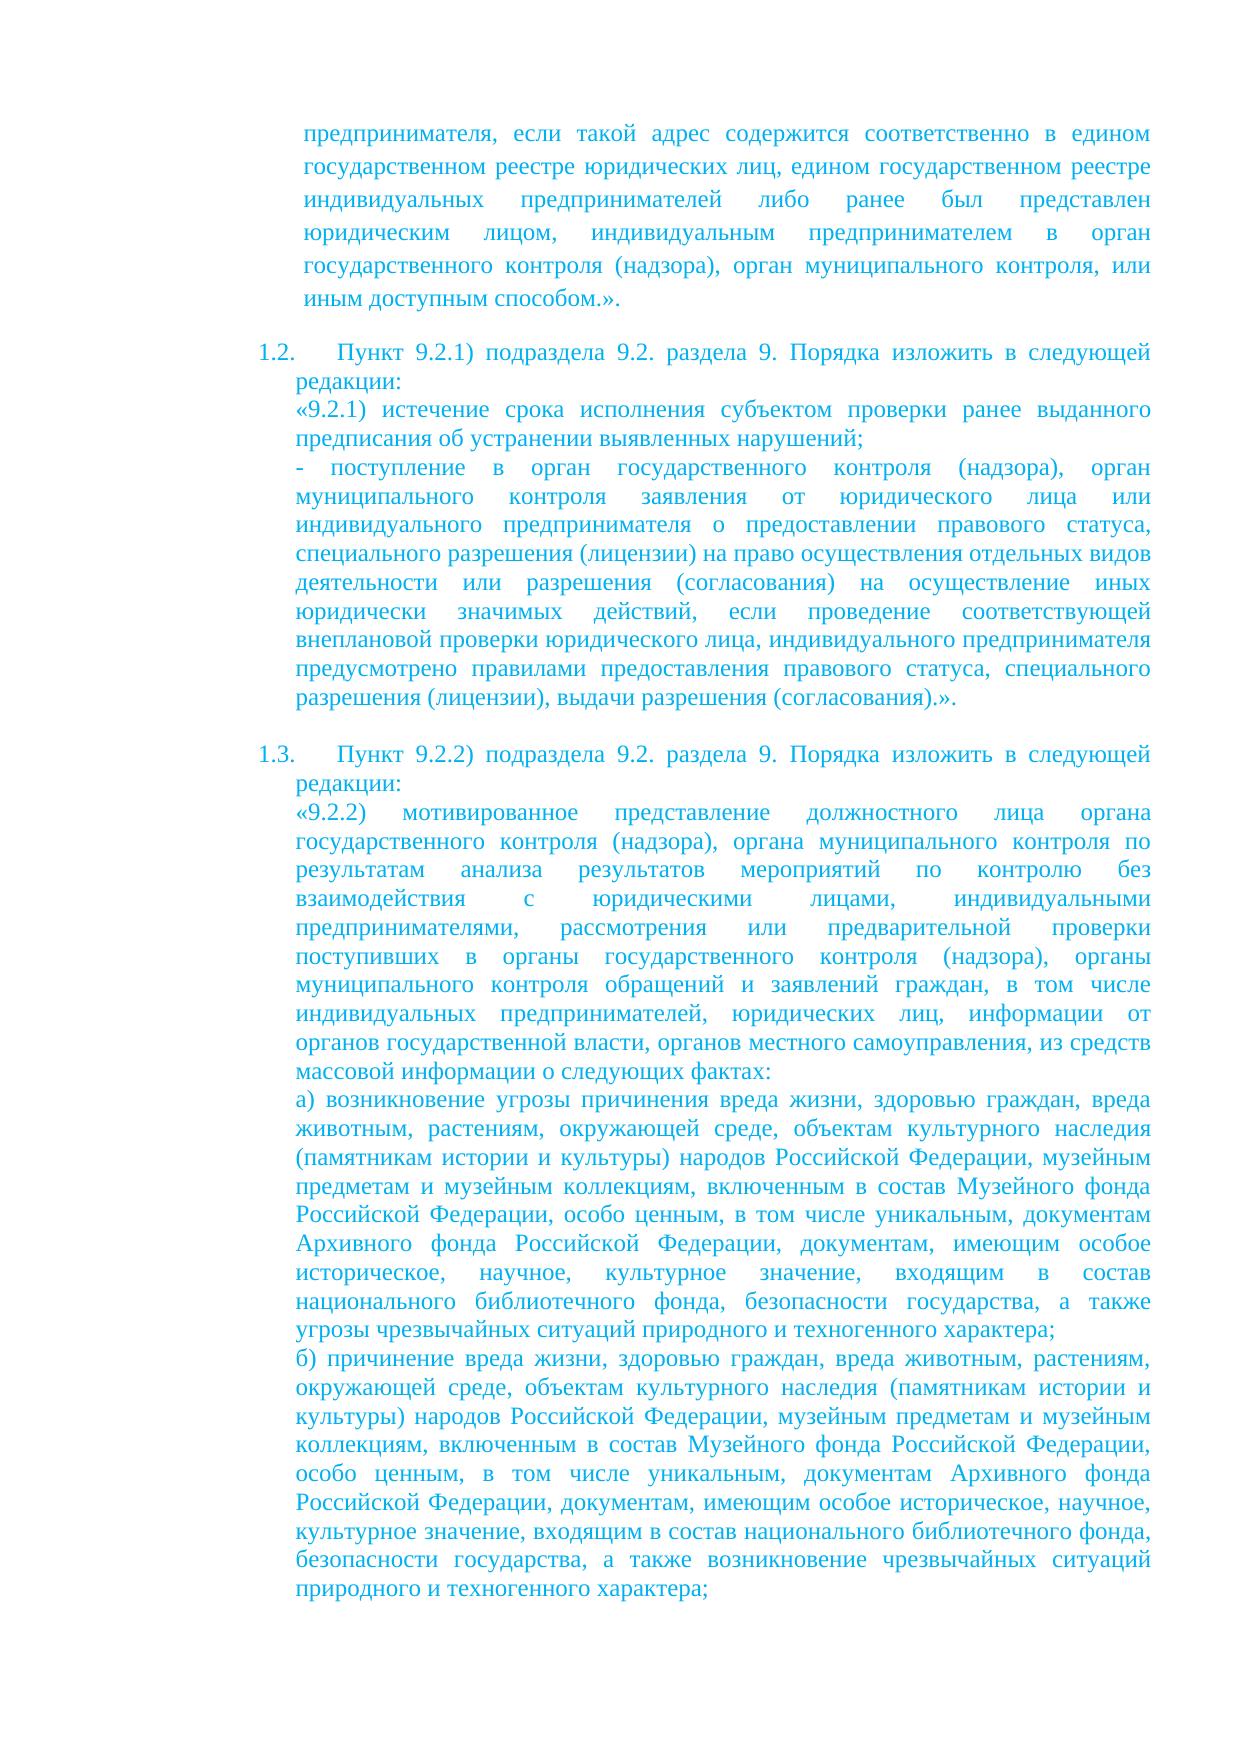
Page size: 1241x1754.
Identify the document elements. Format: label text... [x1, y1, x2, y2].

picture [537, 838, 542, 847]
picture [854, 1125, 859, 1134]
list Пункт 9.2.2) подраздела 9.2. раздела 9. Порядка изложить в следующей редакции: [258, 739, 1152, 797]
picture [815, 130, 820, 139]
picture [818, 521, 823, 530]
picture [959, 1355, 964, 1364]
picture [546, 493, 551, 502]
picture [647, 866, 652, 875]
picture [1002, 1326, 1007, 1335]
list б) причинение вреда жизни, здоровью граждан, вреда животным, растениям, окружающей среде, объектам культурного наследия (памятникам истории и культуры) народов Российской Федерации, музейным предметам и музейным коллекциям, включенным в состав Музейного фонда Российской Федерации, особо ценным, в том числе уникальным, документам Архивного фонда Российской Федерации, документам, имеющим особое историческое, научное, культурное значение, входящим в состав национального библиотечного фонда, безопасности государства, а также возникновение чрезвычайных ситуаций природного и техногенного характера; [295, 1343, 1152, 1602]
picture [430, 809, 435, 818]
list а) возникновение угрозы причинения вреда жизни, здоровью граждан, вреда животным, растениям, окружающей среде, объектам культурного наследия (памятникам истории и культуры) народов Российской Федерации, музейным предметам и музейным коллекциям, включенным в состав Музейного фонда Российской Федерации, особо ценным, в том числе уникальным, документам Архивного фонда Российской Федерации, документам, имеющим особое историческое, научное, культурное значение, входящим в состав национального библиотечного фонда, безопасности государства, а также угрозы чрезвычайных ситуаций природного и техногенного характера; [295, 1084, 1152, 1343]
picture [948, 1384, 954, 1393]
picture [643, 1441, 648, 1450]
picture [997, 608, 1002, 617]
picture [645, 521, 650, 530]
picture [392, 349, 397, 358]
picture [642, 1010, 647, 1019]
text «9.2.1) истечение срока исполнения субъектом проверки ранее выданного предписания об устранении выявленных нарушений; [295, 394, 1152, 452]
list «9.2.2) мотивированное представление должностного лица органа государственного контроля (надзора), органа муниципального контроля по результатам анализа результатов мероприятий по контролю без взаимодействия с юридическими лицами, индивидуальными предпринимателями, рассмотрения или предварительной проверки поступивших в органы государственного контроля (надзора), органы муниципального контроля обращений и заявлений граждан, в том числе индивидуальных предпринимателей, юридических лиц, информации от органов государственной власти, органов местного самоуправления, из средств массовой информации о следующих фактах: [295, 797, 1152, 1084]
text - поступление в орган государственного контроля (надзора), орган муниципального контроля заявления от юридического лица или индивидуального предпринимателя о предоставлении правового статуса, специального разрешения (лицензии) на право осуществления отдельных видов деятельности или разрешения (согласования) на осуществление иных юридически значимых действий, если проведение соответствующей внеплановой проверки юридического лица, индивидуального предпринимателя предусмотрено правилами предоставления правового статуса, специального разрешения (лицензии), выдачи разрешения (согласования).». [295, 452, 1152, 711]
picture [673, 665, 678, 674]
picture [988, 1528, 993, 1537]
list Пункт 9.2.1) подраздела 9.2. раздела 9. Порядка изложить в следующей редакции: [258, 337, 1152, 394]
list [303, 118, 1152, 312]
picture [669, 866, 674, 875]
picture [923, 1499, 928, 1508]
picture [619, 1039, 624, 1048]
picture [329, 579, 335, 588]
picture [653, 1269, 658, 1278]
picture [972, 163, 977, 172]
picture [540, 163, 545, 172]
picture [871, 464, 876, 473]
picture [547, 1556, 552, 1565]
picture [1088, 1298, 1093, 1307]
picture [392, 751, 397, 760]
picture [841, 866, 847, 875]
picture [938, 665, 943, 674]
